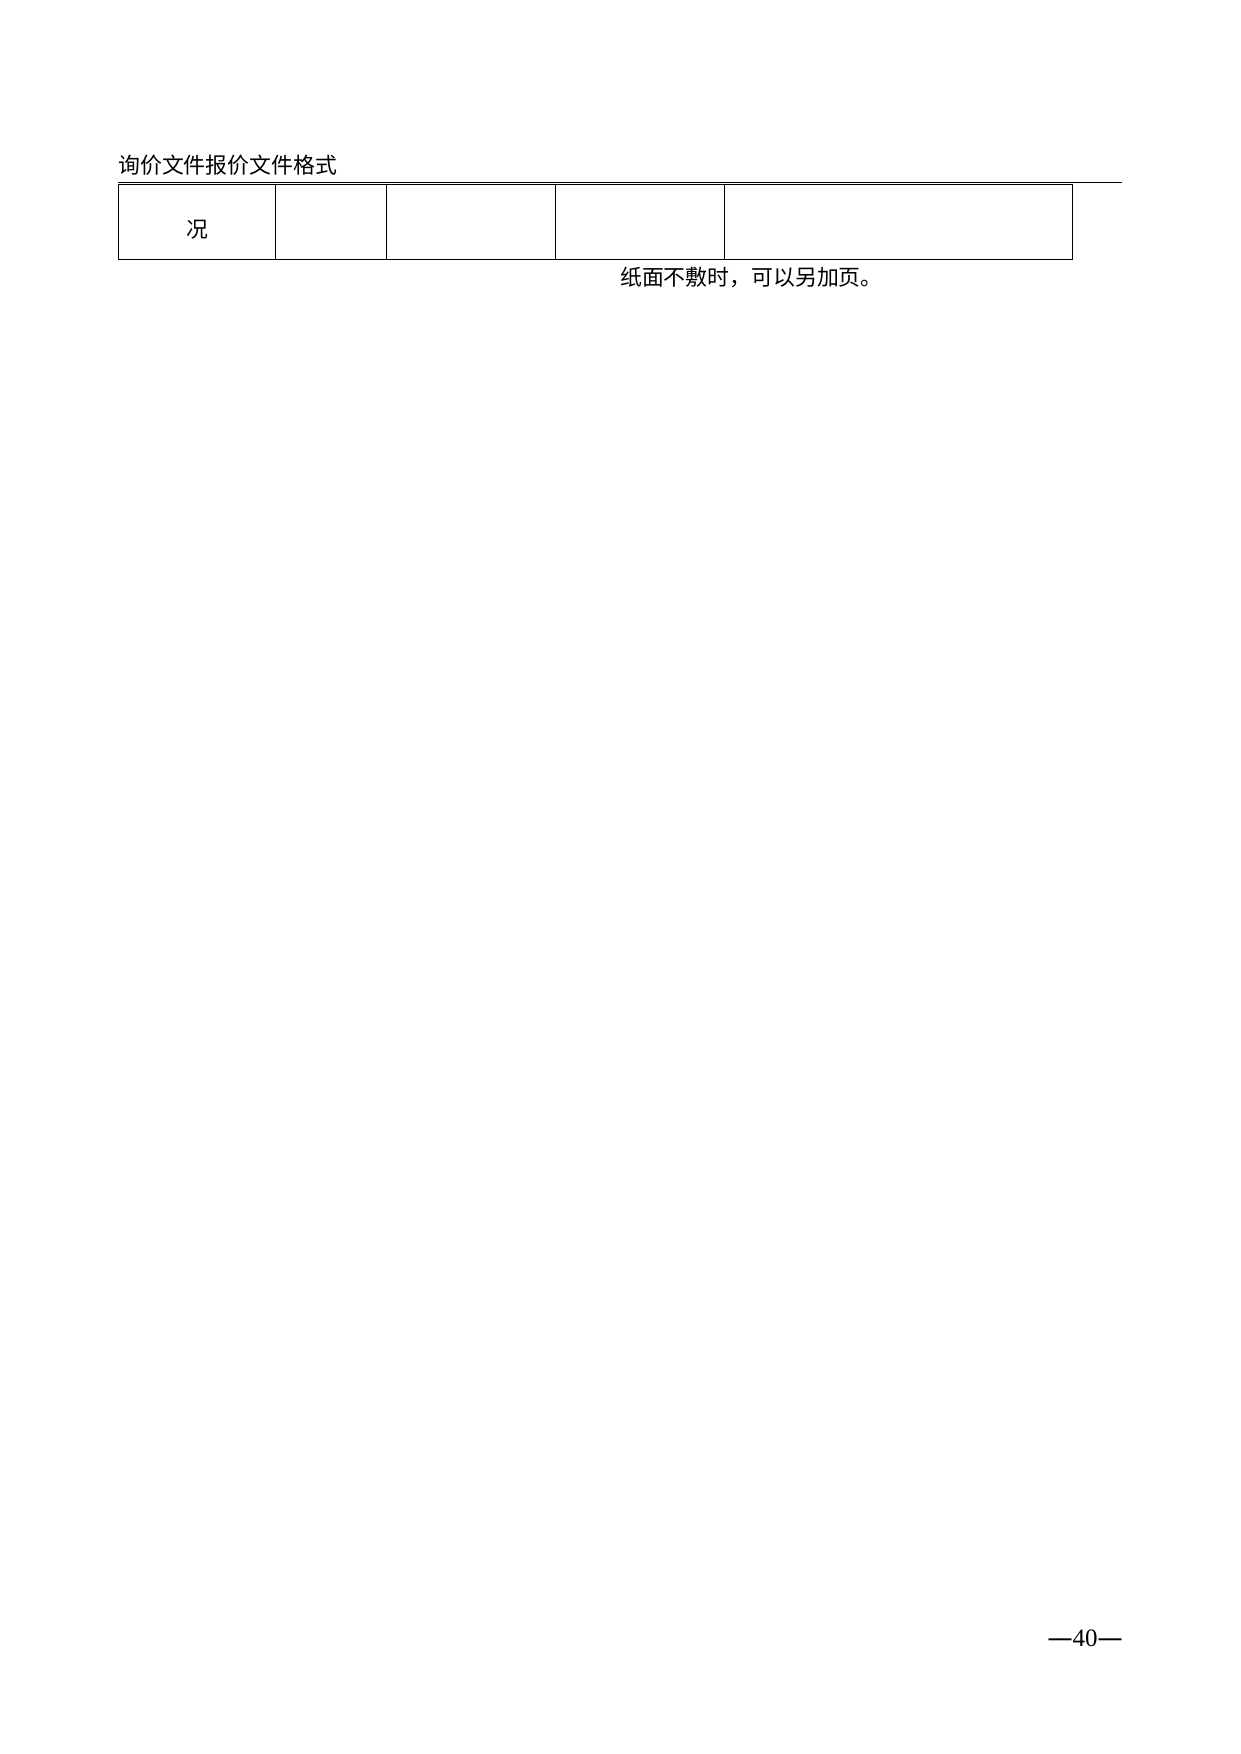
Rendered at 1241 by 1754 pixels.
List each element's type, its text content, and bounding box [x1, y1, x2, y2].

table_cell [276, 185, 386, 259]
table_cell [725, 185, 1072, 259]
text 纸面不敷时，可以另加页。 [118, 260, 1122, 291]
table_cell [387, 185, 555, 259]
table_cell [556, 185, 724, 259]
table_cell 主 要 货 物 状 况 [119, 185, 275, 259]
